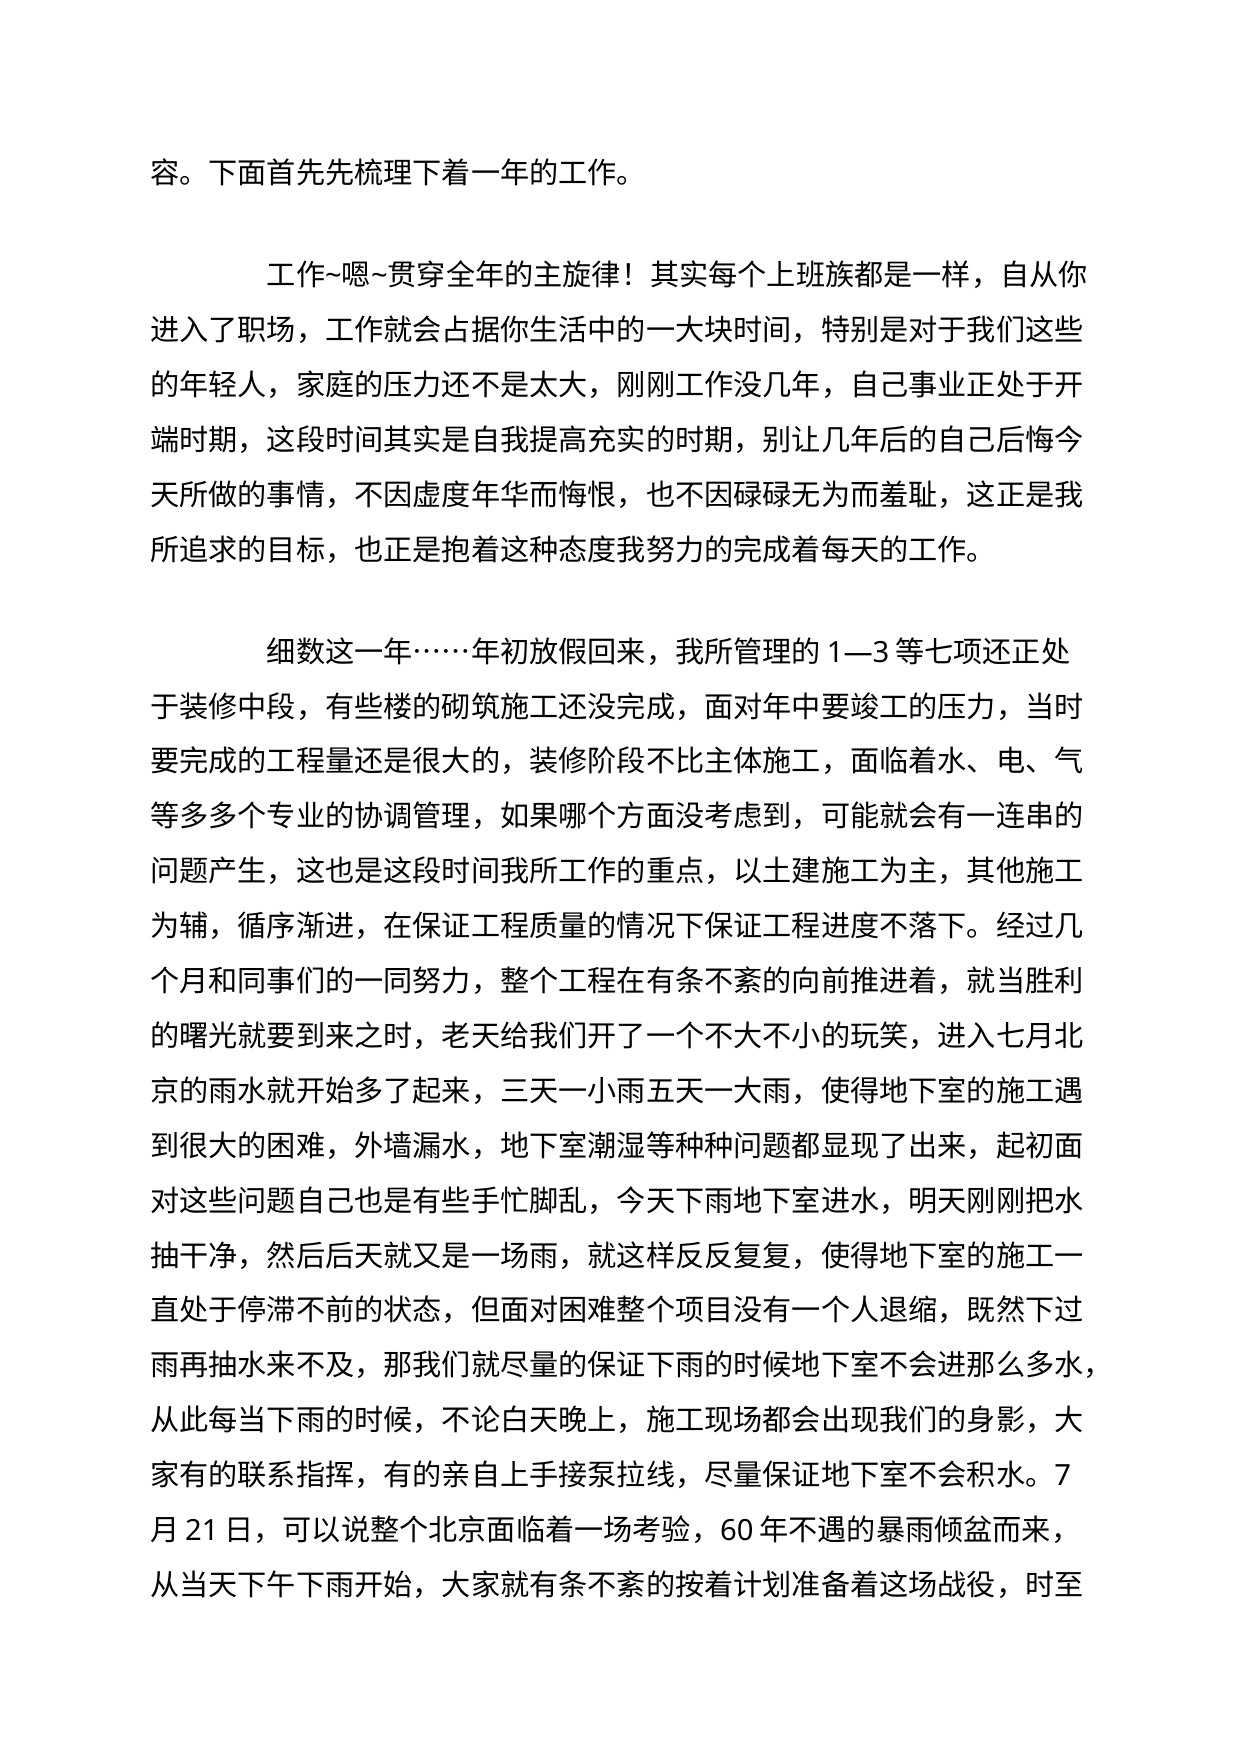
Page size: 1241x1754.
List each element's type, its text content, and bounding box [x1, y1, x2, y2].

text 工作~嗯~贯穿全年的主旋律！其实每个上班族都是一样，自从你进入了职场，工作就会占据你生活中的一大块时间，特别是对于我们这些的年轻人，家庭的压力还不是太大，刚刚工作没几年，自己事业正处于开端时期，这段时间其实是自我提高充实的时期，别让几年后的自己后悔今天所做的事情，不因虚度年华而悔恨，也不因碌碌无为而羞耻，这正是我所追求的目标，也正是抱着这种态度我努力的完成着每天的工作。 [150, 252, 1090, 569]
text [150, 150, 1090, 192]
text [150, 628, 1090, 1604]
